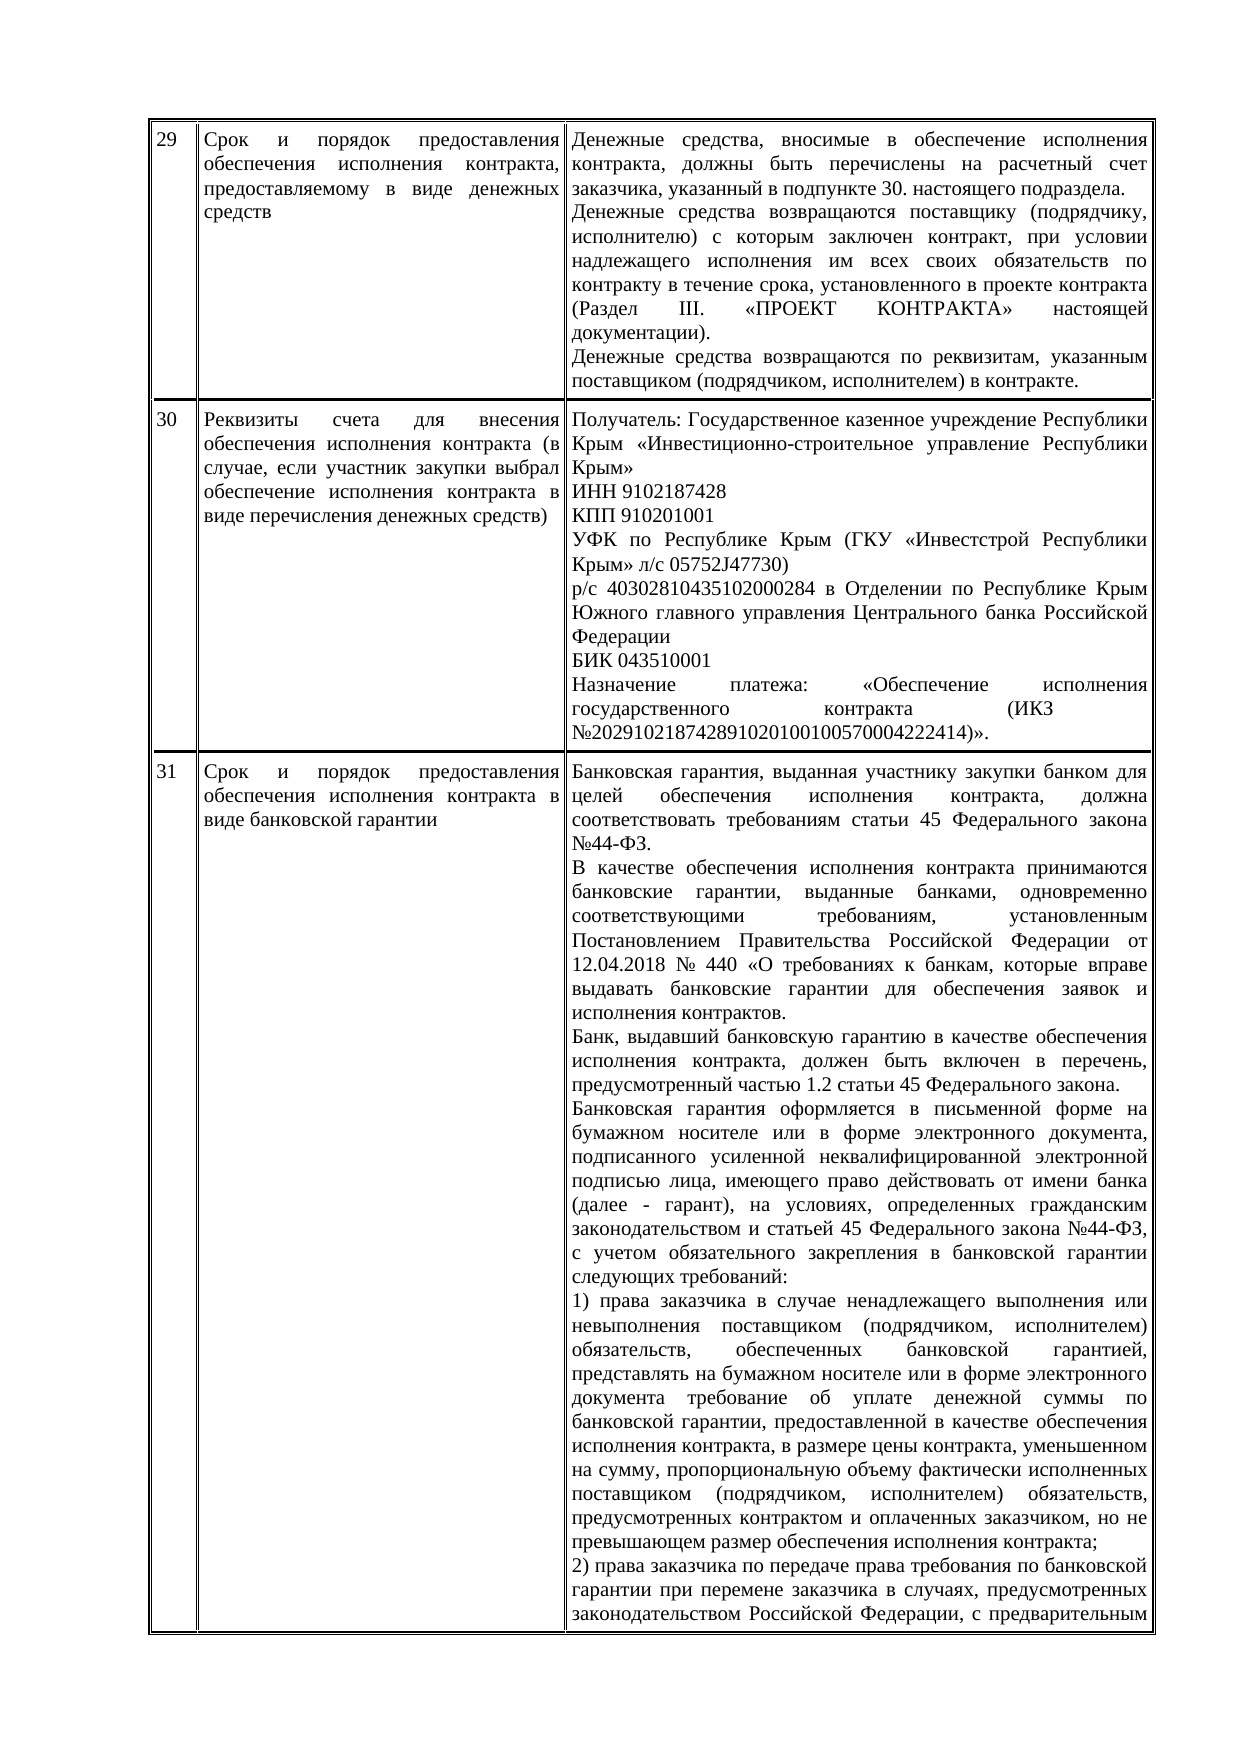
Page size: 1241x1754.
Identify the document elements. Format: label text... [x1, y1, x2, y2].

table_cell Получатель: Государственное казенное учреждение Республики Крым «Инвестиционно-строительное управление Республики Крым» ИНН 9102187428 КПП 910201001 УФК по Республике Крым (ГКУ «Инвестстрой Республики Крым» л/с 05752J47730) р/с 40302810435102000284 в Отделении по Республике Крым Южного главного управления Центрального банка Российской Федерации БИК 043510001 Назначение платежа: «Обеспечение исполнения государственного контракта (ИКЗ №202910218742891020100100570004222414)». [567, 398, 1154, 750]
table_cell 31 [152, 750, 198, 1631]
table_cell Срок и порядок предоставления обеспечения исполнения контракта, предоставляемому в виде денежных средств [198, 122, 566, 398]
table_cell 29 [152, 122, 198, 398]
table_cell Реквизиты счета для внесения обеспечения исполнения контракта (в случае, если участник закупки выбрал обеспечение исполнения контракта в виде перечисления денежных средств) [199, 401, 564, 750]
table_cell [198, 753, 566, 1631]
table_cell 30 [150, 398, 196, 750]
table_cell Денежные средства, вносимые в обеспечение исполнения контракта, должны быть перечислены на расчетный счет заказчика, указанный в подпункте 30. настоящего подраздела. Денежные средства возвращаются поставщику (подрядчику, исполнителю) с которым заключен контракт, при условии надлежащего исполнения им всех своих обязательств по контракту в течение срока, установленного в проекте контракта (Раздел III. «Проект контракта» настоящей документации). Денежные средства возвращаются по реквизитам, указанным поставщиком (подрядчиком, исполнителем) в контракте. [566, 122, 1152, 398]
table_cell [566, 750, 1152, 1631]
